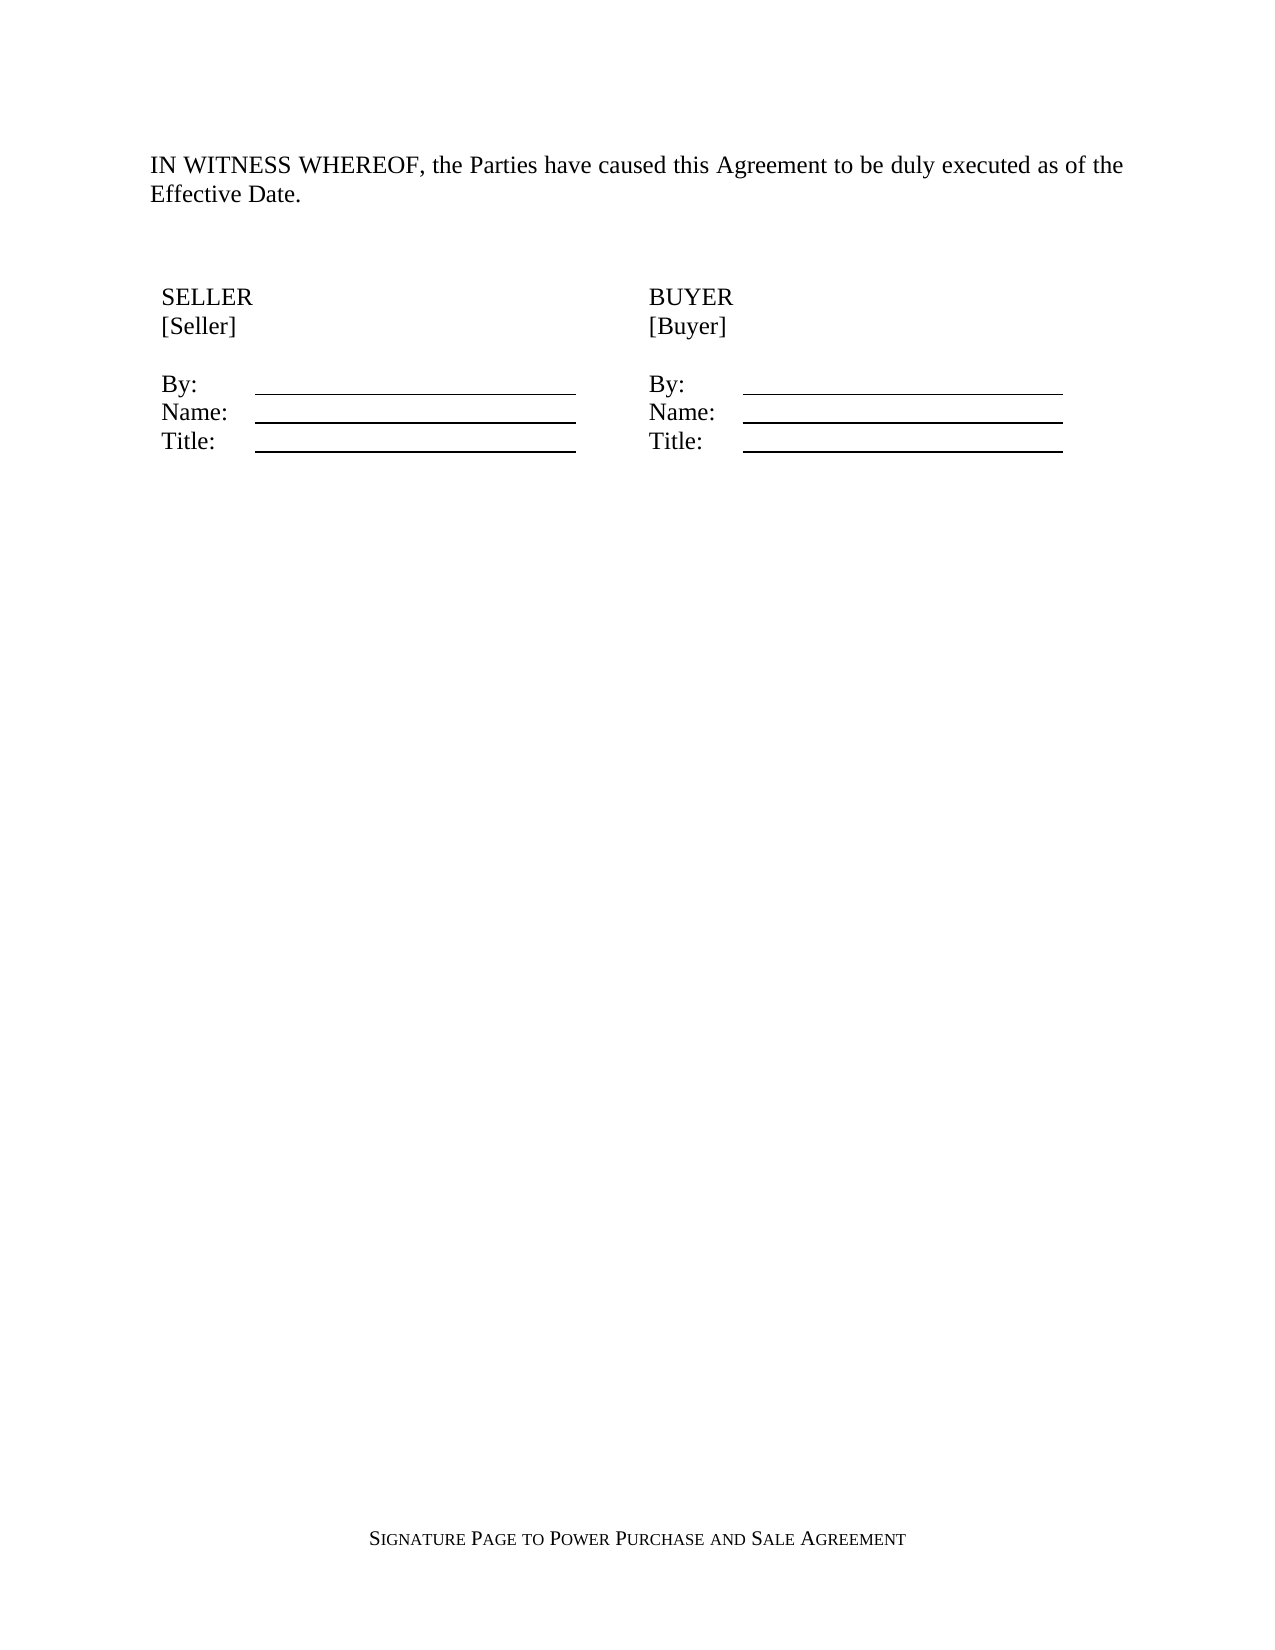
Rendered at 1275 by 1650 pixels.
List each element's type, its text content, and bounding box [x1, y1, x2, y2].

table_header SELLER [Seller] By: Name: Title: [150, 283, 637, 484]
text IN WITNESS WHEREOF, the Parties have caused this Agreement to be duly executed as of the Effective Date. [150, 150, 1125, 207]
table_header BUYER [Buyer] By: Name: Title: [638, 283, 1125, 484]
